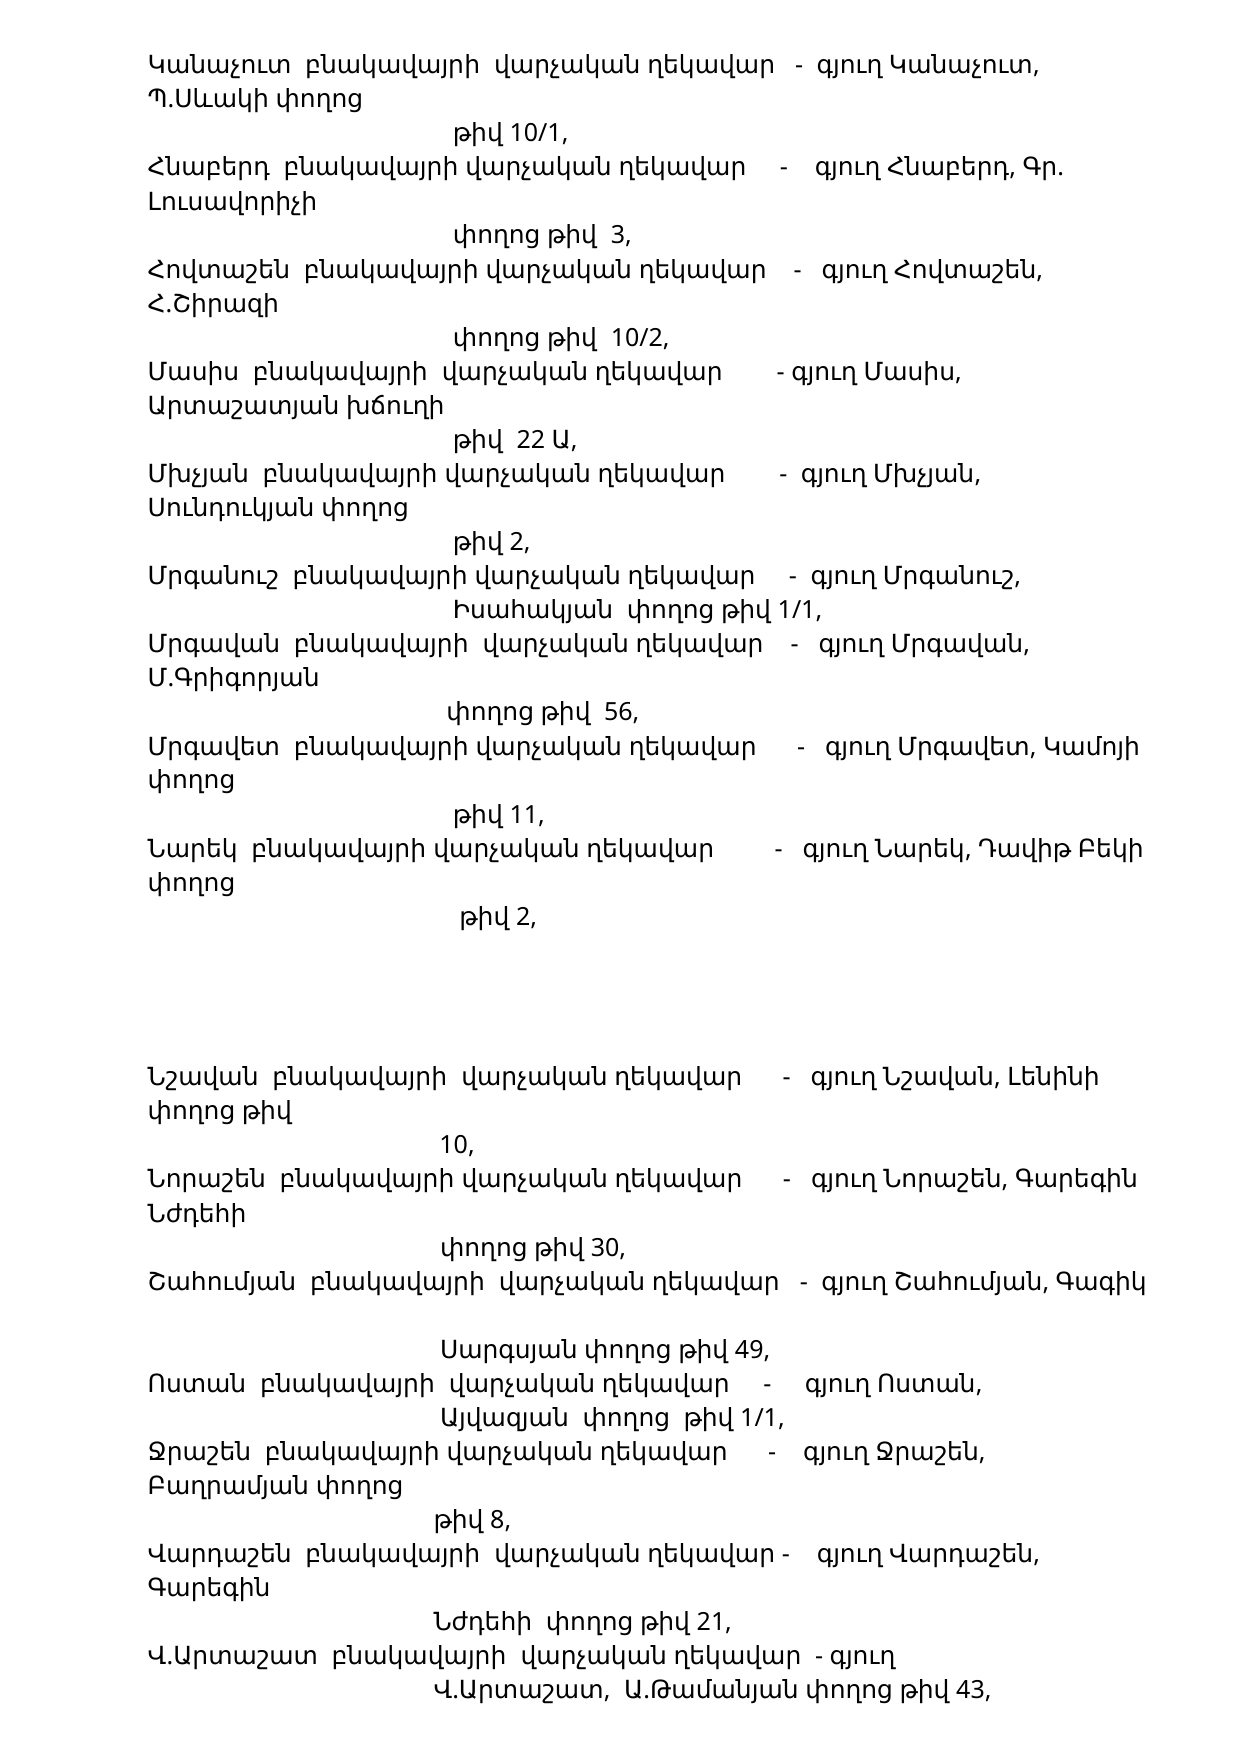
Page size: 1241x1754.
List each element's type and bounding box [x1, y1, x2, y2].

text [147, 47, 1151, 932]
text [147, 1025, 1151, 1706]
